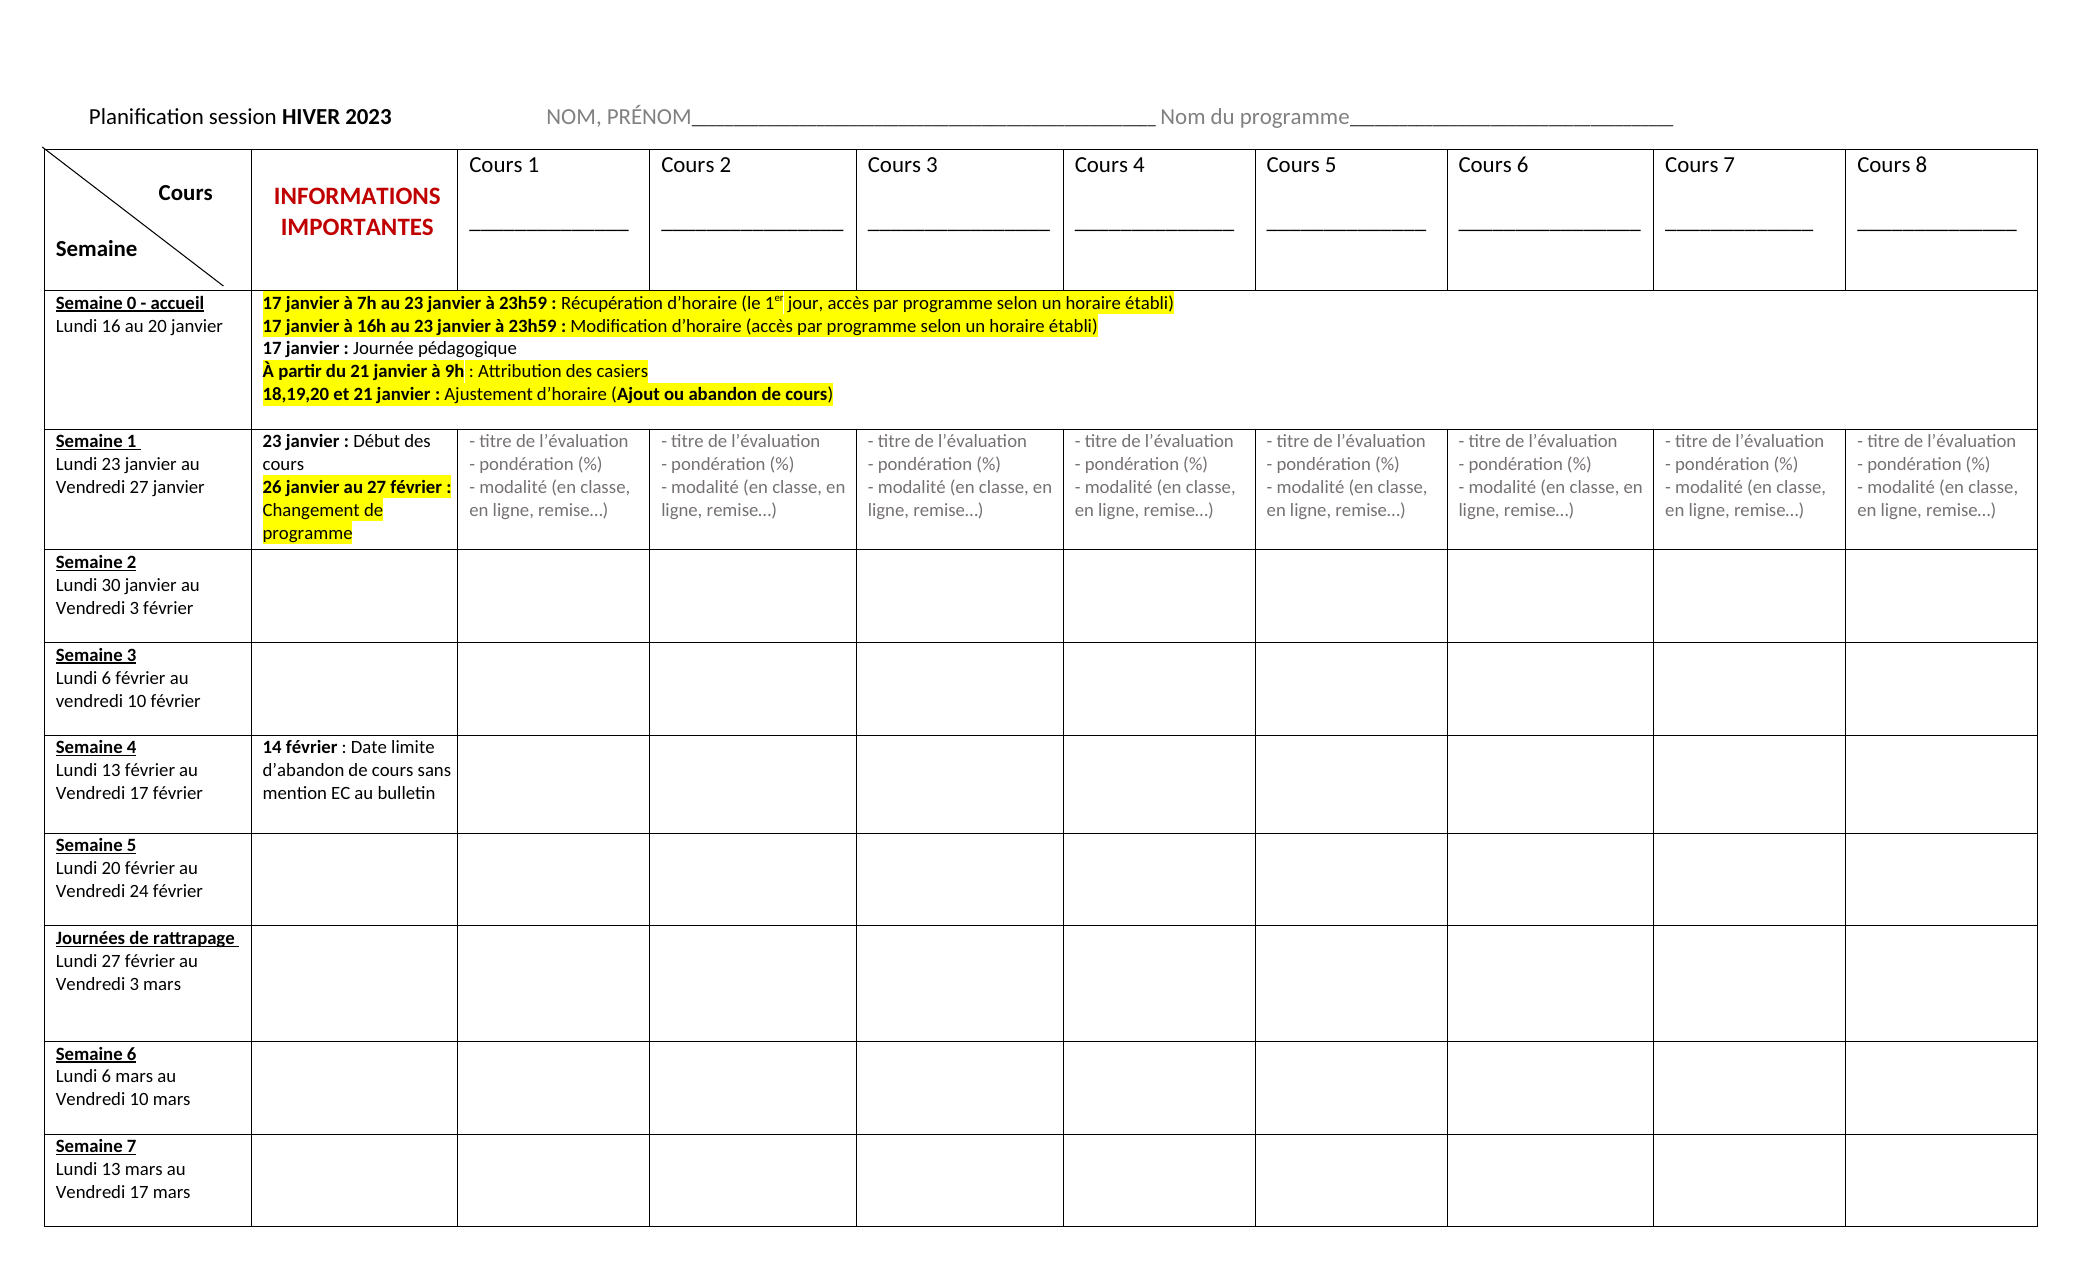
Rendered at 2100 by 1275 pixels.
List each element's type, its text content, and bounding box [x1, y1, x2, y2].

table_cell [1448, 1135, 1653, 1226]
table_cell [458, 1042, 649, 1133]
table_cell - titre de l’évaluation - pondération (%) - modalité (en classe, en ligne, remise…) [1064, 430, 1255, 549]
table_cell [252, 1135, 457, 1226]
table_cell [1846, 1042, 2037, 1133]
table_cell [1064, 1135, 1255, 1226]
table_cell [650, 834, 856, 925]
table_cell 17 janvier à 7h au 23 janvier à 23h59 : Récupération d’horaire (le 1er jour, accès par programme selon un horaire établi) 17 janvier à 16h au 23 janvier à 23h59 : Modification d’horaire (accès par programme selon un horaire établi) 17 janvier : Journée pédagogique À partir du 21 janvier à 9h : Attribution des casiers 18,19,20 et 21 janvier : Ajustement d’horaire (Ajout ou abandon de cours) [252, 291, 2037, 428]
table_cell [1846, 926, 2037, 1041]
table_cell [1256, 834, 1447, 925]
table_cell [458, 1135, 649, 1226]
table_cell [1064, 1042, 1255, 1133]
table_cell [1064, 550, 1255, 642]
table_header Cours 4 ______________ [1064, 150, 1255, 290]
table_cell - titre de l’évaluation - pondération (%) - modalité (en classe, en ligne, remise…) [857, 430, 1063, 549]
text Planification session HIVER 2023 ________________________________________________________ _______________________________________ [89, 102, 2011, 130]
table_header Cours 8 ______________ [1846, 150, 2037, 290]
table_cell [1846, 834, 2037, 925]
table_cell [1256, 1042, 1447, 1133]
table_cell [1846, 1135, 2037, 1226]
table_cell [1654, 834, 1845, 925]
table_cell [1256, 1135, 1447, 1226]
table_cell [857, 736, 1063, 832]
table_cell [458, 643, 649, 734]
table_cell [1448, 550, 1653, 642]
table_cell [458, 834, 649, 925]
table_cell [1256, 550, 1447, 642]
table_cell [252, 1042, 457, 1133]
table_cell [650, 1135, 856, 1226]
table_cell [1064, 643, 1255, 734]
table_cell [1256, 926, 1447, 1041]
table_cell [1846, 550, 2037, 642]
table_header Cours 7 _____________ [1654, 150, 1845, 290]
table_cell - titre de l’évaluation - pondération (%) - modalité (en classe, en ligne, remise…) [650, 430, 856, 549]
table_cell [1846, 643, 2037, 734]
table_cell Semaine 3 Lundi 6 février au vendredi 10 février [45, 643, 251, 734]
table_cell - titre de l’évaluation - pondération (%) - modalité (en classe, en ligne, remise…) [458, 430, 649, 549]
table_cell [252, 926, 457, 1041]
table_cell [1448, 926, 1653, 1041]
table_cell [857, 550, 1063, 642]
table_cell [1256, 643, 1447, 734]
table_cell [1654, 1135, 1845, 1226]
table_cell [650, 643, 856, 734]
table_cell - titre de l’évaluation - pondération (%) - modalité (en classe, en ligne, remise…) [1654, 430, 1845, 549]
table_cell [857, 834, 1063, 925]
table_header Cours 5 ______________ [1256, 150, 1447, 290]
table_header Cours 3 ________________ [857, 150, 1063, 290]
table_cell Semaine 7 Lundi 13 mars au Vendredi 17 mars [45, 1135, 251, 1226]
table_cell [252, 834, 457, 925]
table_cell Journées de rattrapage Lundi 27 février au Vendredi 3 mars [45, 926, 251, 1041]
table_cell [1654, 550, 1845, 642]
table_cell Semaine 1 Lundi 23 janvier au Vendredi 27 janvier [45, 430, 251, 549]
table_cell [458, 550, 649, 642]
table_header Cours Semaine [45, 150, 251, 290]
table_cell [1448, 736, 1653, 832]
table_cell Semaine 0 - accueil Lundi 16 au 20 janvier [45, 291, 251, 428]
table_cell [252, 550, 457, 642]
table_cell - titre de l’évaluation - pondération (%) - modalité (en classe, en ligne, remise…) [1256, 430, 1447, 549]
table_cell [1654, 926, 1845, 1041]
table_cell [650, 550, 856, 642]
table_header INFORMATIONS IMPORTANTES [252, 150, 457, 290]
table_cell Semaine 5 Lundi 20 février au Vendredi 24 février [45, 834, 251, 925]
table_cell 23 janvier : Début des cours 26 janvier au 27 février : Changement de programme [252, 430, 457, 549]
table_cell [857, 1135, 1063, 1226]
table_cell [1654, 643, 1845, 734]
table_cell [1064, 926, 1255, 1041]
table_cell [1064, 834, 1255, 925]
table_header Cours 1 ______________ [458, 150, 649, 290]
table_cell [1448, 834, 1653, 925]
table_header Cours 6 ________________ [1448, 150, 1653, 290]
table_cell [1256, 736, 1447, 832]
table_cell [458, 736, 649, 832]
table_cell [1846, 736, 2037, 832]
table_cell [650, 926, 856, 1041]
table_cell Semaine 2 Lundi 30 janvier au Vendredi 3 février [45, 550, 251, 642]
table_cell - titre de l’évaluation - pondération (%) - modalité (en classe, en ligne, remise…) [1448, 430, 1653, 549]
table_cell [1064, 736, 1255, 832]
table_cell [1448, 643, 1653, 734]
table_cell [650, 736, 856, 832]
table_cell [252, 643, 457, 734]
table_cell [1654, 1042, 1845, 1133]
table_cell - titre de l’évaluation - pondération (%) - modalité (en classe, en ligne, remise…) [1846, 430, 2037, 549]
table_cell [857, 1042, 1063, 1133]
table_cell [857, 643, 1063, 734]
table_cell [1448, 1042, 1653, 1133]
table_cell [458, 926, 649, 1041]
table_header Cours 2 ________________ [650, 150, 856, 290]
table_cell 14 février : Date limite d’abandon de cours sans mention EC au bulletin [252, 736, 457, 832]
table_cell [857, 926, 1063, 1041]
table_cell Semaine 4 Lundi 13 février au Vendredi 17 février [45, 736, 251, 832]
table_cell [650, 1042, 856, 1133]
table_cell Semaine 6 Lundi 6 mars au Vendredi 10 mars [45, 1042, 251, 1133]
table_cell [1654, 736, 1845, 832]
